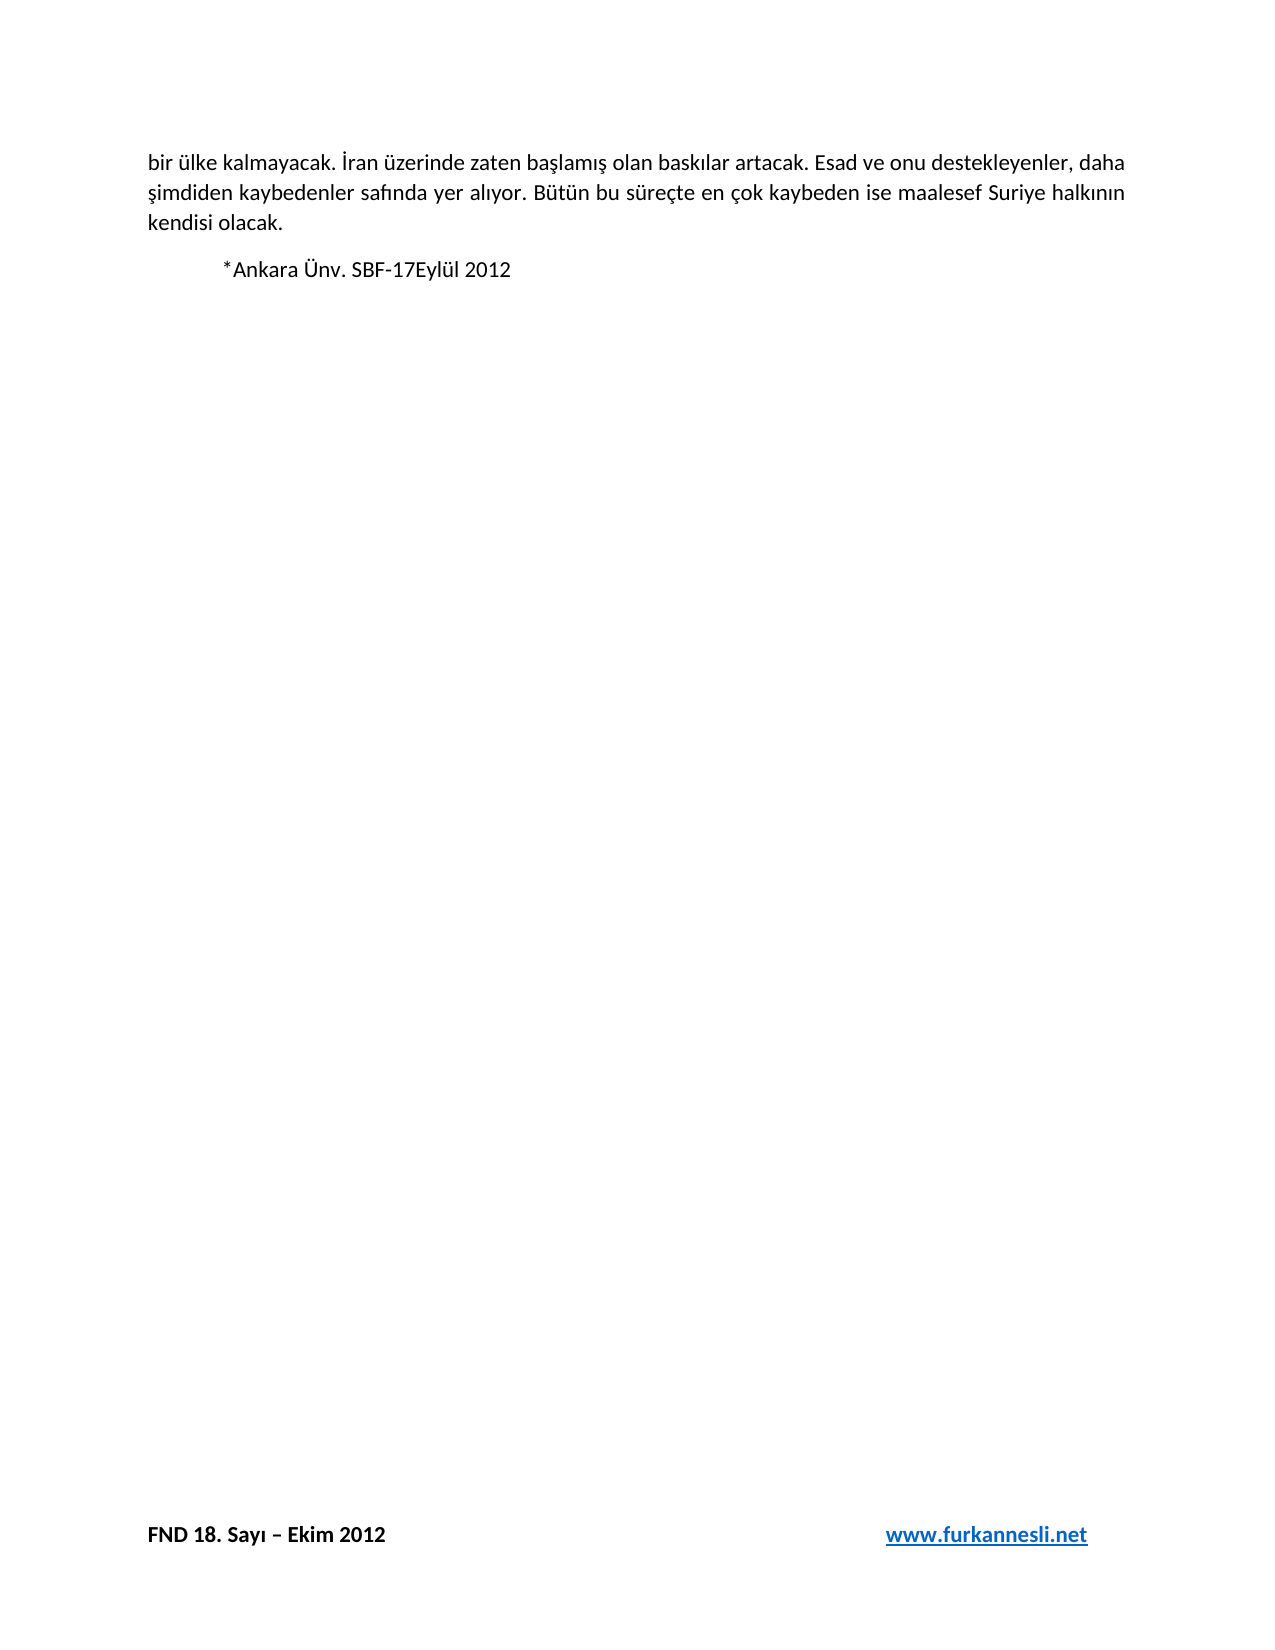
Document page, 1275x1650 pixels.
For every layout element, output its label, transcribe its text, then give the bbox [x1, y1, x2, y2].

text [148, 148, 1127, 236]
text *Ankara Ünv. SBF-17Eylül 2012 [148, 255, 1127, 283]
